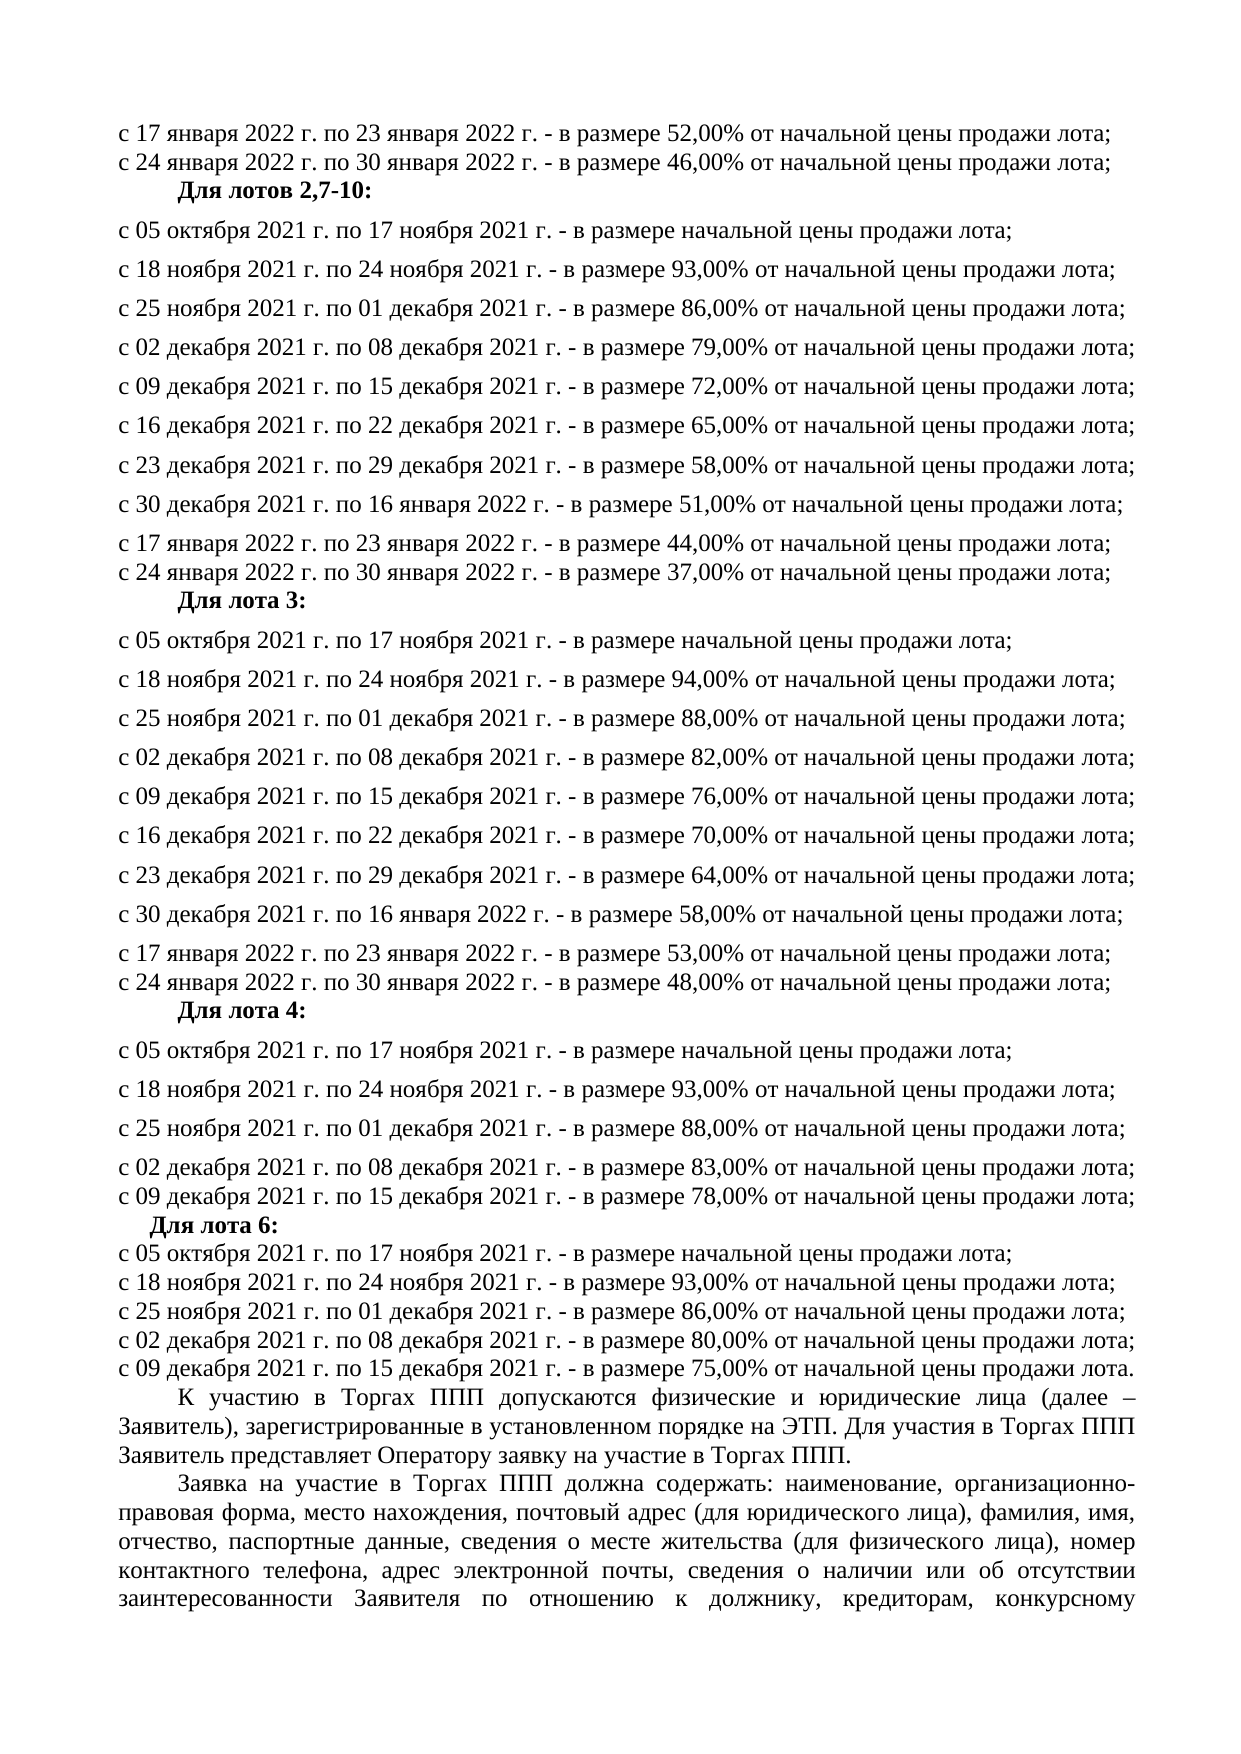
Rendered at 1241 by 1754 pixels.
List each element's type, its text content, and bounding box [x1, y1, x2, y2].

text с 25 ноября 2021 г. по 01 декабря 2021 г. - в размере 88,00% от начальной цены продажи лота; [118, 1113, 1137, 1142]
text с 24 января 2022 г. по 30 января 2022 г. - в размере 37,00% от начальной цены продажи лота; [118, 557, 1137, 586]
text с 05 октября 2021 г. по 17 ноября 2021 г. - в размере начальной цены продажи лота; [118, 1238, 1137, 1267]
text с 25 ноября 2021 г. по 01 декабря 2021 г. - в размере 86,00% от начальной цены продажи лота; [118, 293, 1137, 322]
text с 09 декабря 2021 г. по 15 декабря 2021 г. - в размере 78,00% от начальной цены продажи лота; [118, 1181, 1137, 1210]
text с 25 ноября 2021 г. по 01 декабря 2021 г. - в размере 88,00% от начальной цены продажи лота; [118, 703, 1137, 732]
text с 17 января 2022 г. по 23 января 2022 г. - в размере 52,00% от начальной цены продажи лота; [118, 118, 1137, 147]
text с 02 декабря 2021 г. по 08 декабря 2021 г. - в размере 79,00% от начальной цены продажи лота; [118, 332, 1137, 361]
text с 05 октября 2021 г. по 17 ноября 2021 г. - в размере начальной цены продажи лота; [118, 1035, 1137, 1063]
text Для лота 3: [118, 586, 1137, 614]
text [118, 1468, 1137, 1612]
text с 24 января 2022 г. по 30 января 2022 г. - в размере 46,00% от начальной цены продажи лота; [118, 147, 1137, 176]
text с 17 января 2022 г. по 23 января 2022 г. - в размере 53,00% от начальной цены продажи лота; [118, 938, 1137, 967]
text с 05 октября 2021 г. по 17 ноября 2021 г. - в размере начальной цены продажи лота; [118, 625, 1137, 653]
text с 23 декабря 2021 г. по 29 декабря 2021 г. - в размере 64,00% от начальной цены продажи лота; [118, 860, 1137, 888]
text Для лота 6: [118, 1210, 1137, 1238]
text с 25 ноября 2021 г. по 01 декабря 2021 г. - в размере 86,00% от начальной цены продажи лота; [118, 1296, 1137, 1325]
text с 18 ноября 2021 г. по 24 ноября 2021 г. - в размере 93,00% от начальной цены продажи лота; [118, 1074, 1137, 1103]
text Для лота 4: [118, 996, 1137, 1024]
text с 17 января 2022 г. по 23 января 2022 г. - в размере 44,00% от начальной цены продажи лота; [118, 528, 1137, 557]
text с 09 декабря 2021 г. по 15 декабря 2021 г. - в размере 72,00% от начальной цены продажи лота; [118, 371, 1137, 400]
text Для лотов 2,7-10: [118, 176, 1137, 204]
text с 16 декабря 2021 г. по 22 декабря 2021 г. - в размере 70,00% от начальной цены продажи лота; [118, 821, 1137, 849]
text К участию в Торгах ППП допускаются физические и юридические лица (далее – Заявитель), зарегистрированные в установленном порядке на ЭТП. Для участия в Торгах ППП Заявитель представляет Оператору заявку на участие в Торгах ППП. [118, 1382, 1137, 1468]
text с 18 ноября 2021 г. по 24 ноября 2021 г. - в размере 93,00% от начальной цены продажи лота; [118, 254, 1137, 283]
text с 18 ноября 2021 г. по 24 ноября 2021 г. - в размере 94,00% от начальной цены продажи лота; [118, 664, 1137, 693]
text с 02 декабря 2021 г. по 08 декабря 2021 г. - в размере 83,00% от начальной цены продажи лота; [118, 1152, 1137, 1181]
text с 05 октября 2021 г. по 17 ноября 2021 г. - в размере начальной цены продажи лота; [118, 215, 1137, 243]
text с 18 ноября 2021 г. по 24 ноября 2021 г. - в размере 93,00% от начальной цены продажи лота; [118, 1267, 1137, 1296]
text с 02 декабря 2021 г. по 08 декабря 2021 г. - в размере 80,00% от начальной цены продажи лота; [118, 1325, 1137, 1353]
text с 23 декабря 2021 г. по 29 декабря 2021 г. - в размере 58,00% от начальной цены продажи лота; [118, 450, 1137, 478]
text с 30 декабря 2021 г. по 16 января 2022 г. - в размере 58,00% от начальной цены продажи лота; [118, 899, 1137, 928]
text с 16 декабря 2021 г. по 22 декабря 2021 г. - в размере 65,00% от начальной цены продажи лота; [118, 411, 1137, 439]
text с 09 декабря 2021 г. по 15 декабря 2021 г. - в размере 75,00% от начальной цены продажи лота. [118, 1353, 1137, 1382]
text с 24 января 2022 г. по 30 января 2022 г. - в размере 48,00% от начальной цены продажи лота; [118, 967, 1137, 996]
text с 30 декабря 2021 г. по 16 января 2022 г. - в размере 51,00% от начальной цены продажи лота; [118, 489, 1137, 518]
text с 02 декабря 2021 г. по 08 декабря 2021 г. - в размере 82,00% от начальной цены продажи лота; [118, 742, 1137, 771]
text с 09 декабря 2021 г. по 15 декабря 2021 г. - в размере 76,00% от начальной цены продажи лота; [118, 781, 1137, 810]
